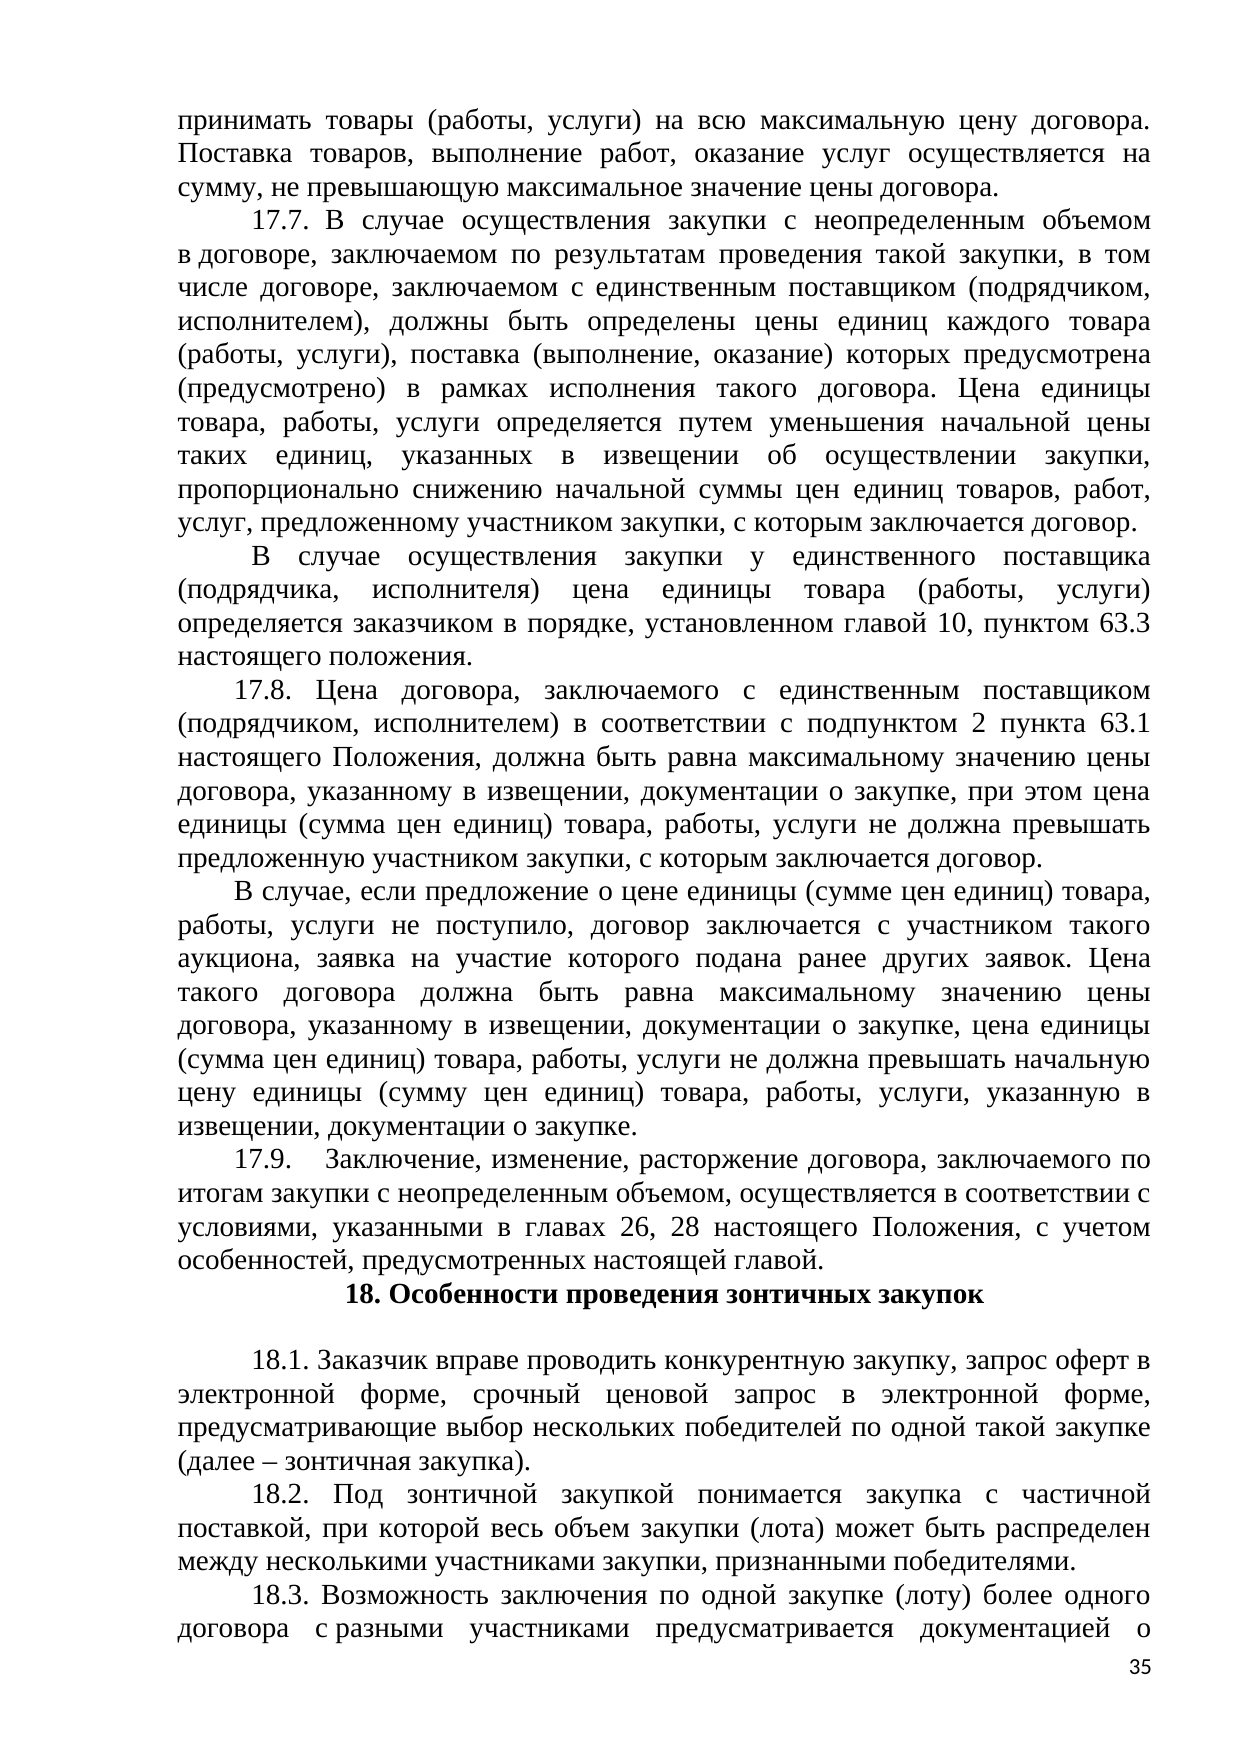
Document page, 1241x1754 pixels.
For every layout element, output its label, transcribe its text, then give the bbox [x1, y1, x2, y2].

text В случае, если предложение о цене единицы (сумме цен единиц) товара, работы, услуги не поступило, договор заключается с участником такого аукциона, заявка на участие которого подана ранее других заявок. Цена такого договора должна быть равна максимальному значению цены договора, указанному в извещении, документации о закупке, цена единицы (сумма цен единиц) товара, работы, услуги не должна превышать начальную цену единицы (сумму цен единиц) товара, работы, услуги, указанную в извещении, документации о закупке. [177, 873, 1152, 1142]
text В случае осуществления закупки у единственного поставщика (подрядчика, исполнителя) цена единицы товара (работы, услуги) определяется заказчиком в порядке, установленном главой 10, пунктом 63.3 настоящего положения. [177, 538, 1152, 672]
text 17.9. Заключение, изменение, расторжение договора, заключаемого по итогам закупки с неопределенным объемом, осуществляется в соответствии с условиями, указанными в главах 26, 28 настоящего Положения, с учетом особенностей, предусмотренных настоящей главой. [177, 1142, 1152, 1276]
text 17.7. В случае осуществления закупки с неопределенным объемом в договоре, заключаемом по результатам проведения такой закупки, в том числе договоре, заключаемом с единственным поставщиком (подрядчиком, исполнителем), должны быть определены цены единиц каждого товара (работы, услуги), поставка (выполнение, оказание) которых предусмотрена (предусмотрено) в рамках исполнения такого договора. Цена единицы товара, работы, услуги определяется путем уменьшения начальной цены таких единиц, указанных в извещении об осуществлении закупки, пропорционально снижению начальной суммы цен единиц товаров, работ, услуг, предложенному участником закупки, с которым заключается договор. [177, 202, 1152, 538]
text 17.8. Цена договора, заключаемого с единственным поставщиком (подрядчиком, исполнителем) в соответствии с подпунктом 2 пункта 63.1 настоящего Положения, должна быть равна максимальному значению цены договора, указанному в извещении, документации о закупке, при этом цена единицы (сумма цен единиц) товара, работы, услуги не должна превышать предложенную участником закупки, с которым заключается договор. [177, 672, 1152, 873]
text 18.1. Заказчик вправе проводить конкурентную закупку, запрос оферт в электронной форме, срочный ценовой запрос в электронной форме, предусматривающие выбор нескольких победителей по одной такой закупке (далее – зонтичная закупка). [177, 1342, 1152, 1476]
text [177, 102, 1152, 202]
text 18.2. Под зонтичной закупкой понимается закупка с частичной поставкой, при которой весь объем закупки (лота) может быть распределен между несколькими участниками закупки, признанными победителями. [177, 1476, 1152, 1577]
text 18. Особенности проведения зонтичных закупок [177, 1276, 1152, 1309]
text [177, 1577, 1152, 1644]
